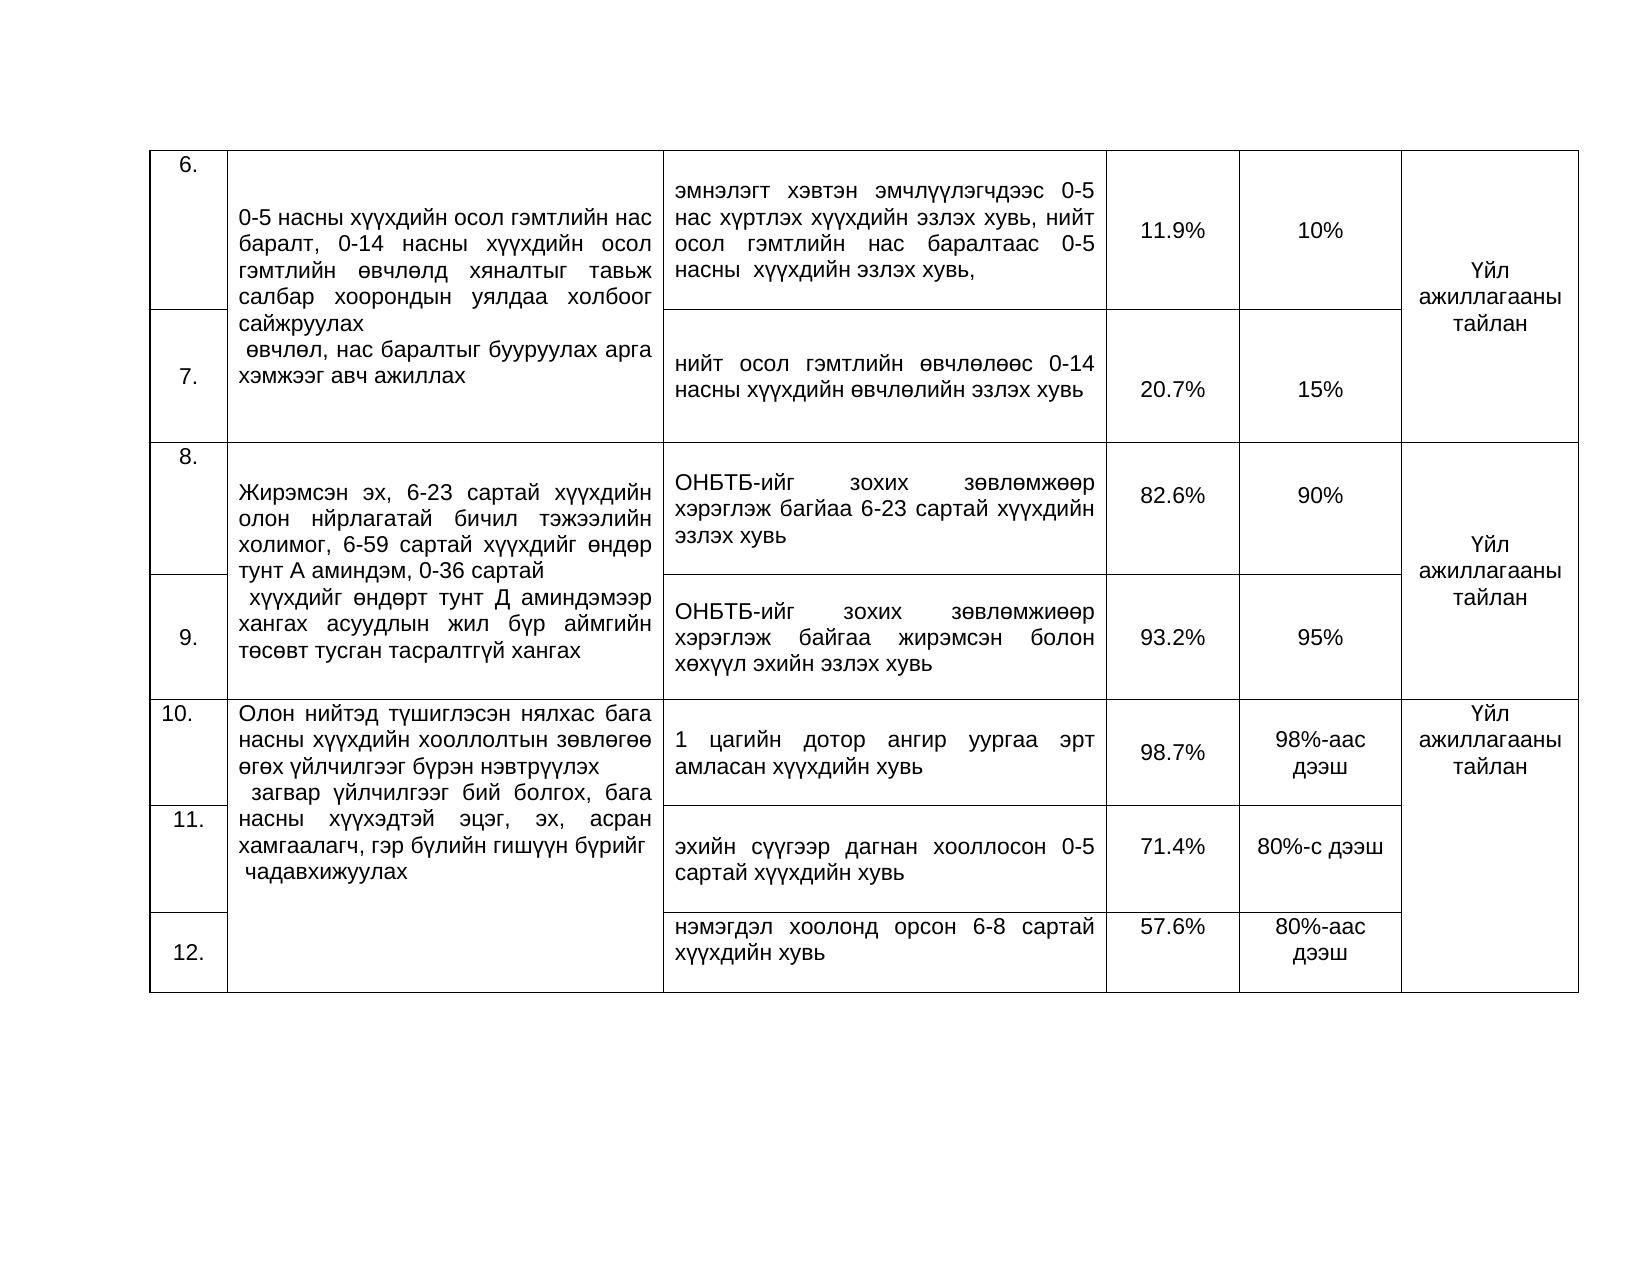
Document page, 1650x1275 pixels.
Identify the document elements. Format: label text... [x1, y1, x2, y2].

table_cell 95% [1240, 575, 1401, 699]
table_cell ОНБТБ-ийг зохих зөвлөмжөөр хэрэглэж багйаа 6-23 сартай хүүхдийн эзлэх хувь [664, 443, 1106, 574]
table_cell нэмэгдэл хоолонд орсон 6-8 сартай хүүхдийн хувь [664, 913, 1106, 992]
table_cell эмнэлэгт хэвтэн эмчлүүлэгчдээс 0-5 нас хүртлэх хүүхдийн эзлэх хувь, нийт осол гэмтлийн нас баралтаас 0-5 насны хүүхдийн эзлэх хувь, [664, 151, 1106, 309]
table_cell 7. [151, 310, 227, 442]
table_cell 12. [151, 913, 227, 992]
table_cell 90% [1240, 443, 1401, 574]
table_cell Олон нийтэд түшиглэсэн нялхас бага насны хүүхдийн хооллолтын зөвлөгөө өгөх үйлчилгээг бүрэн нэвтрүүлэх загвар үйлчилгээг бий болгох, бага насны хүүхэдтэй эцэг, эх, асран хамгаалагч, гэр бүлийн гишүүн бүрийг чадавхижуулах [228, 700, 663, 992]
table_cell 20.7% [1107, 310, 1239, 442]
table_cell 82.6% [1107, 443, 1239, 574]
table_cell 1 цагийн дотор ангир уургаа эрт амласан хүүхдийн хувь [664, 700, 1106, 805]
table_cell 93.2% [1107, 575, 1239, 699]
table_cell 57.6% [1107, 913, 1239, 992]
table_cell 98.7% [1107, 700, 1239, 805]
table_cell 11.9% [1107, 151, 1239, 309]
table_cell ОНБТБ-ийг зохих зөвлөмжиөөр хэрэглэж байгаа жирэмсэн болон хөхүүл эхийн эзлэх хувь [664, 575, 1106, 699]
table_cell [1402, 151, 1578, 442]
table_cell Үйл ажиллагааны тайлан [1402, 700, 1578, 992]
table_cell 80%-с дээш [1240, 806, 1401, 912]
table_cell эхийн сүүгээр дагнан хооллосон 0-5 сартай хүүхдийн хувь [664, 806, 1106, 912]
table_cell 80%-аас дээш [1240, 913, 1401, 992]
table_cell Жирэмсэн эх, 6-23 сартай хүүхдийн олон нйрлагатай бичил тэжээлийн холимог, 6-59 сартай хүүхдийг өндөр тунт А аминдэм, 0-36 сартай хүүхдийг өндөрт тунт Д аминдэмээр хангах асуудлын жил бүр аймгийн төсөвт тусган тасралтгүй хангах [228, 443, 663, 699]
table_cell 6. [151, 151, 227, 309]
table_cell 0-5 насны хүүхдийн осол гэмтлийн нас баралт, 0-14 насны хүүхдийн осол гэмтлийн өвчлөлд хяналтыг тавьж салбар хоорондын уялдаа холбоог сайжруулах өвчлөл, нас баралтыг бууруулах арга хэмжээг авч ажиллах [228, 151, 663, 442]
table_cell 11. [151, 806, 227, 912]
table_cell 15% [1240, 310, 1401, 442]
table_cell нийт осол гэмтлийн өвчлөлөөс 0-14 насны хүүхдийн өвчлөлийн эзлэх хувь [664, 310, 1106, 442]
table_cell 10. [151, 700, 227, 805]
table_cell 71.4% [1107, 806, 1239, 912]
table_cell 8. [151, 443, 227, 574]
table_cell 98%-аас дээш [1240, 700, 1401, 805]
table_cell 10% [1240, 151, 1401, 309]
table_cell Үйл ажиллагааны тайлан [1402, 443, 1578, 699]
table_cell 9. [151, 575, 227, 699]
